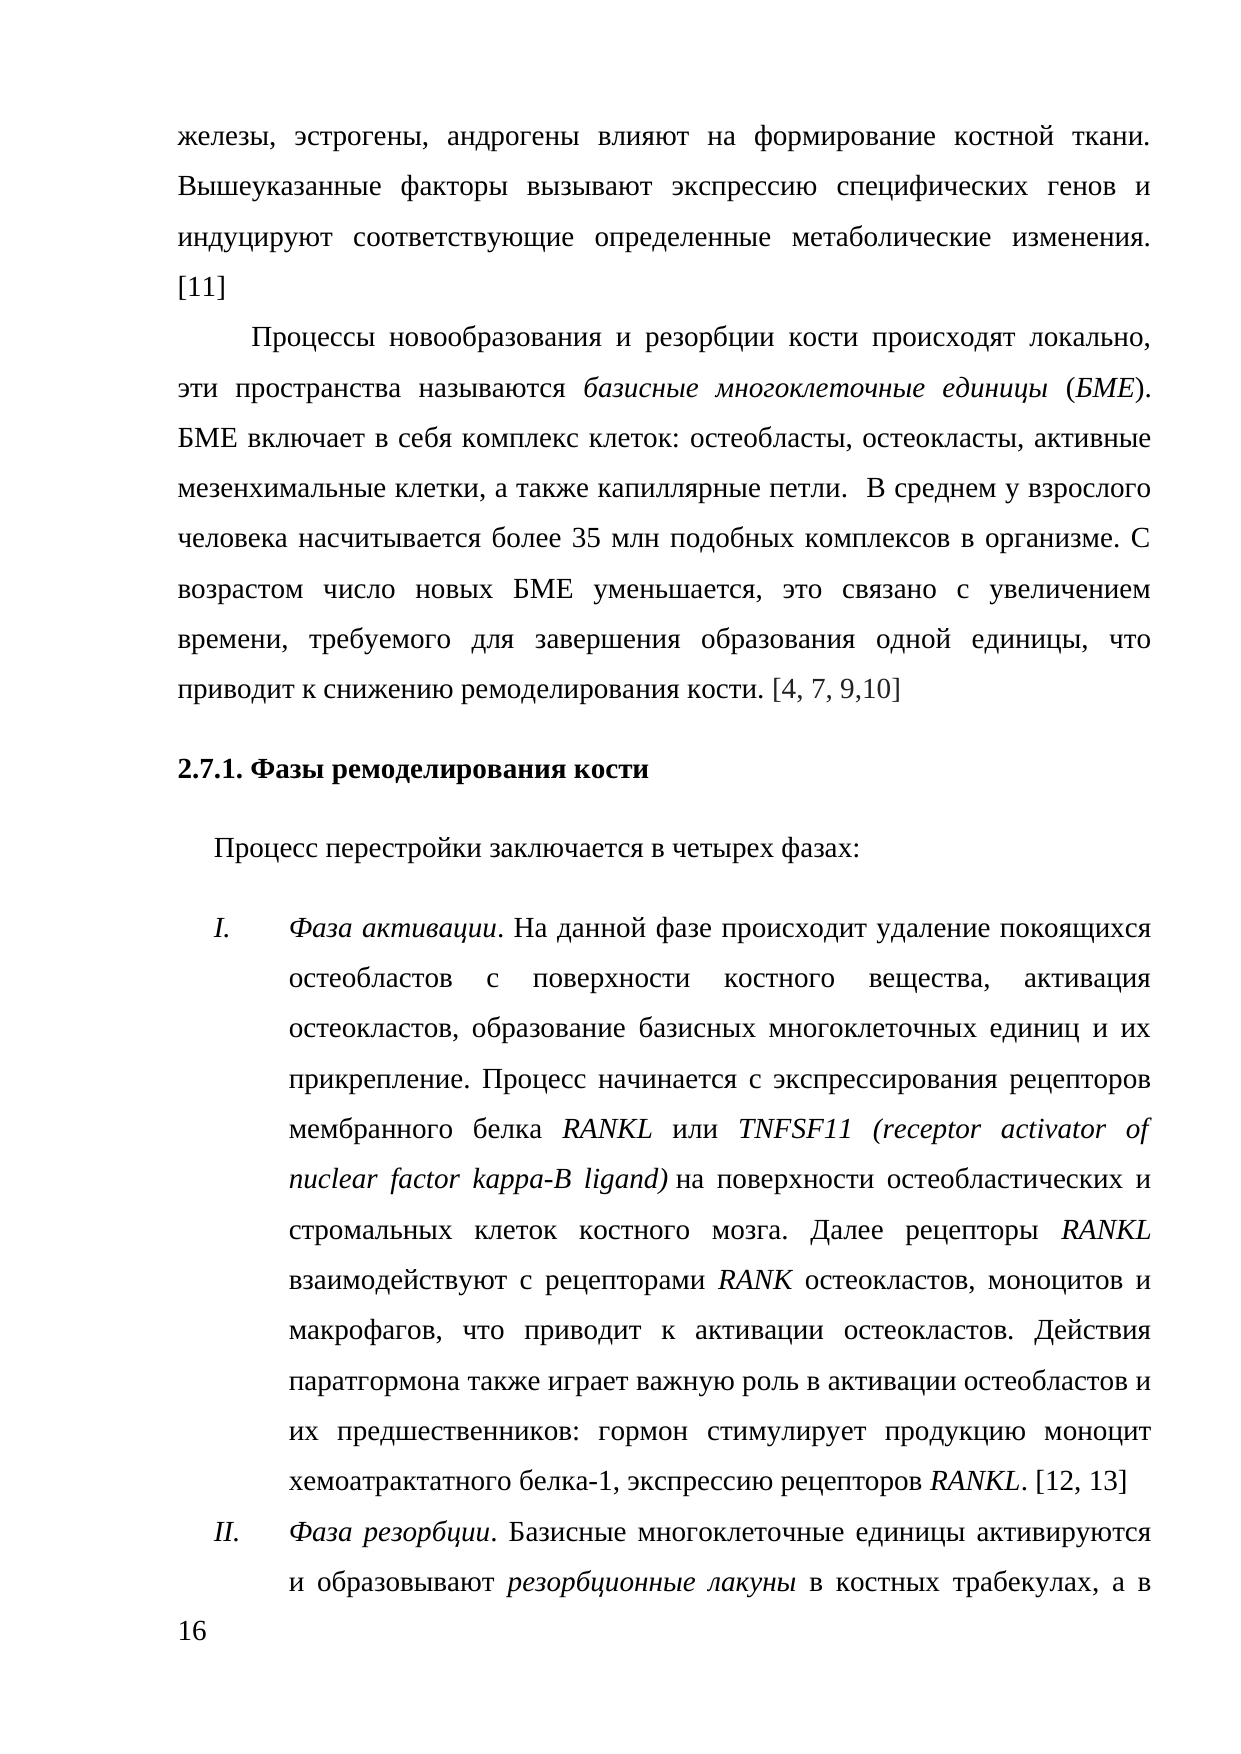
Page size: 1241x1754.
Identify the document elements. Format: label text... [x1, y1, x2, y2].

list Простагландины и др. [4, 7, 9,10] [665, 219, 1152, 252]
list Цитокины (интерлейкины, фактор некроза опухолей, колониестимулирующие факторы), [215, 118, 1152, 202]
text К гормональным регуляции относят работу следующих гормонов: паратиреоидный гормон, глюкокортикоиды и кальцитонин. Паратиреоидный гормон и глюкокортикоиды и имеют непосредственное влияние на резорбцию, кальцитонин же является стимулятором костеобразования. Гормон роста (соматотропин), инсулин, витамин Д, гормоны щитовидной железы, эстрогены, андрогены влияют на формирование костной ткани. Вышеуказанные факторы вызывают экспрессию специфических генов и индуцируют соответствующие определенные метаболические изменения. [11] [177, 298, 1152, 734]
text 2.7.1. Фазы ремоделирования кости [177, 1183, 1152, 1216]
text Процесс перестройки заключается в четырех фазах: [177, 1262, 1152, 1296]
text Процессы новообразования и резорбции кости происходят локально, эти пространства называются базисные многоклеточные единицы (БМЕ). БМЕ включает в себя комплекс клеток: остеобласты, остеокласты, активные мезенхимальные клетки, а также капиллярные петли. В среднем у взрослого человека насчитывается более 35 млн подобных комплексов в организме. С возрастом число новых БМЕ уменьшается, это связано с увеличением времени, требуемого для завершения образования одной единицы, что приводит к снижению ремоделирования кости. [4, 7, 9,10] [177, 751, 1152, 1137]
list Простагландины и др. [4, 7, 9,10] [215, 219, 536, 252]
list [213, 1342, 1152, 1576]
